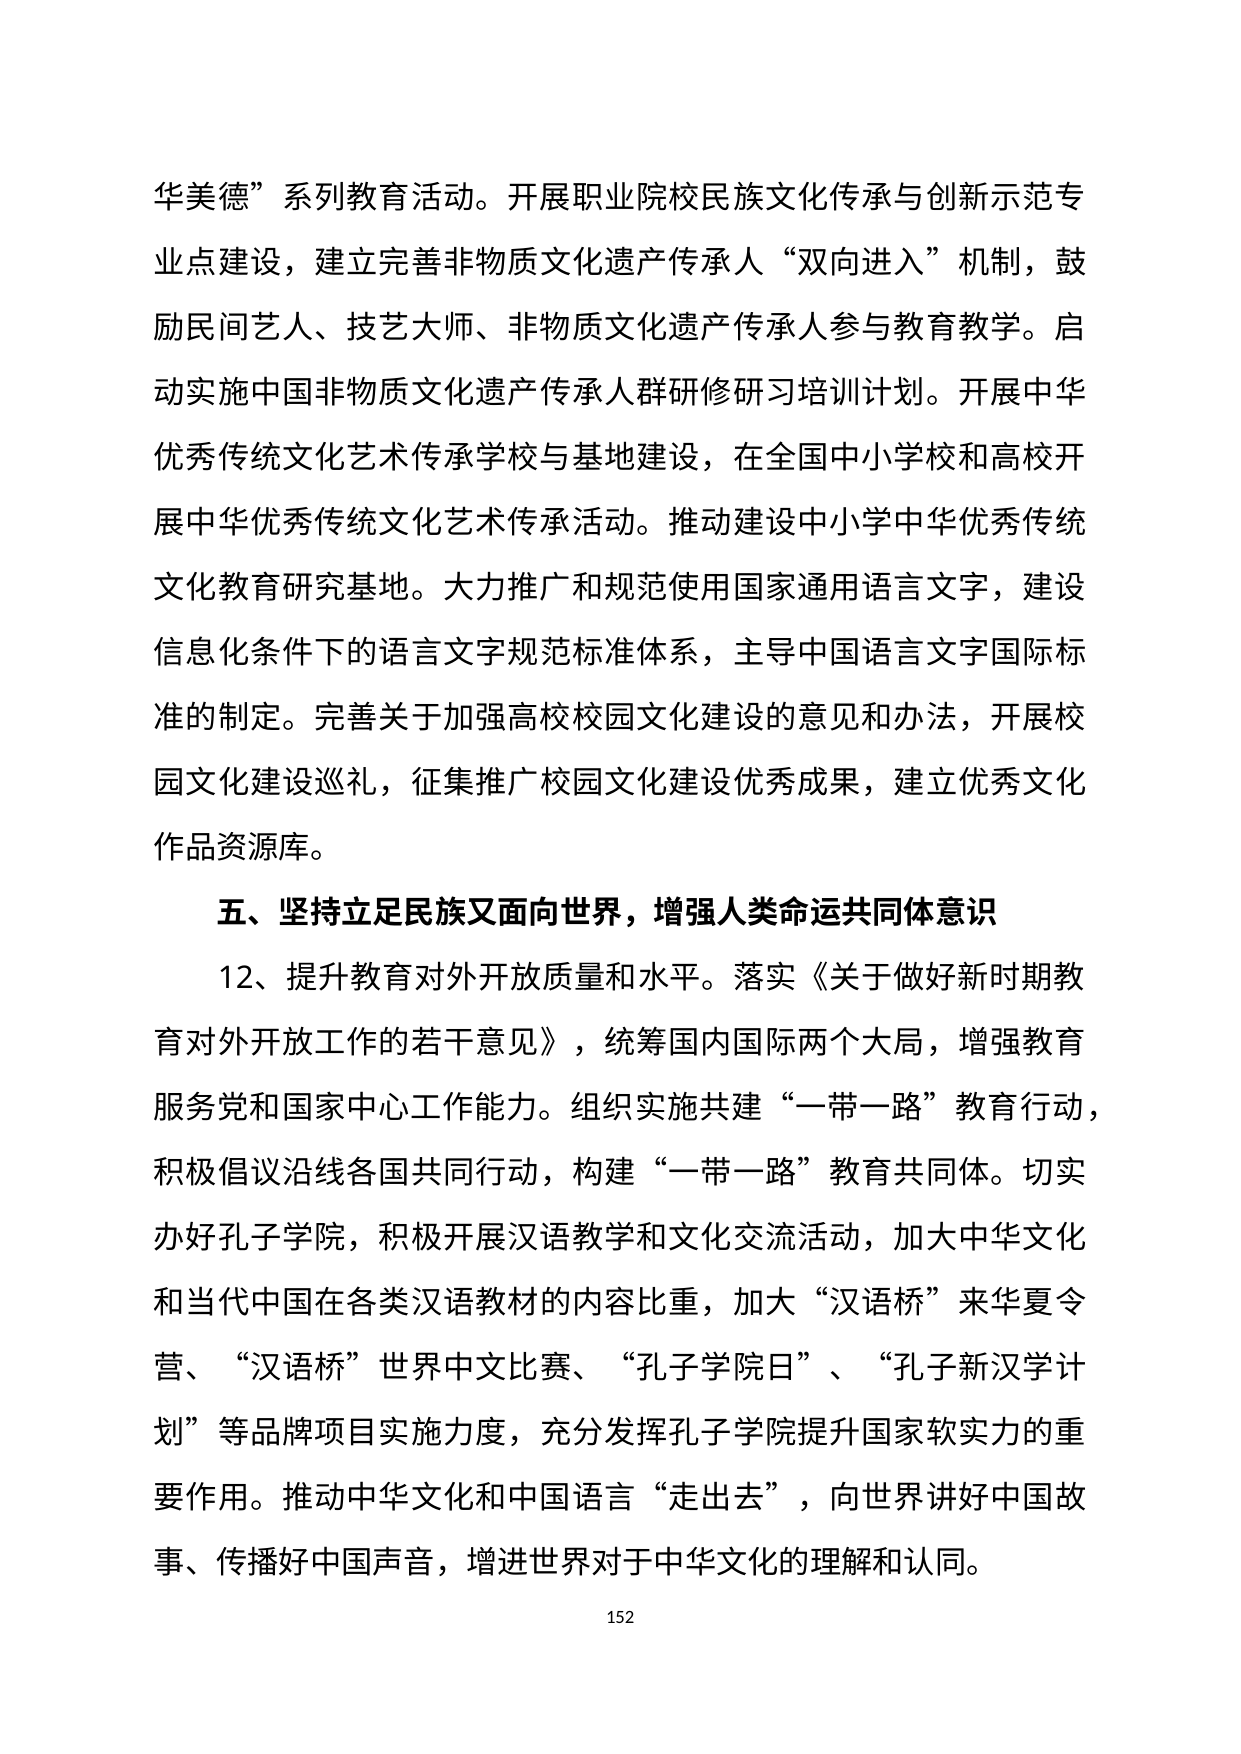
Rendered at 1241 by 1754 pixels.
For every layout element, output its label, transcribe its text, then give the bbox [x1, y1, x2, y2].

text 12、提升教育对外开放质量和水平。落实《关于做好新时期教育对外开放工作的若干意见》，统筹国内国际两个大局，增强教育服务党和国家中心工作能力。组织实施共建“一带一路”教育行动，积极倡议沿线各国共同行动，构建“一带一路”教育共同体。切实办好孔子学院，积极开展汉语教学和文化交流活动，加大中华文化和当代中国在各类汉语教材的内容比重，加大“汉语桥”来华夏令营、“汉语桥”世界中文比赛、“孔子学院日”、“孔子新汉学计划”等品牌项目实施力度，充分发挥孔子学院提升国家软实力的重要作用。推动中华文化和中国语言“走出去”，向世界讲好中国故事、传播好中国声音，增进世界对于中华文化的理解和认同。 [153, 942, 1087, 1592]
text 五、坚持立足民族又面向世界，增强人类命运共同体意识 [153, 877, 1087, 942]
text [153, 162, 1087, 877]
